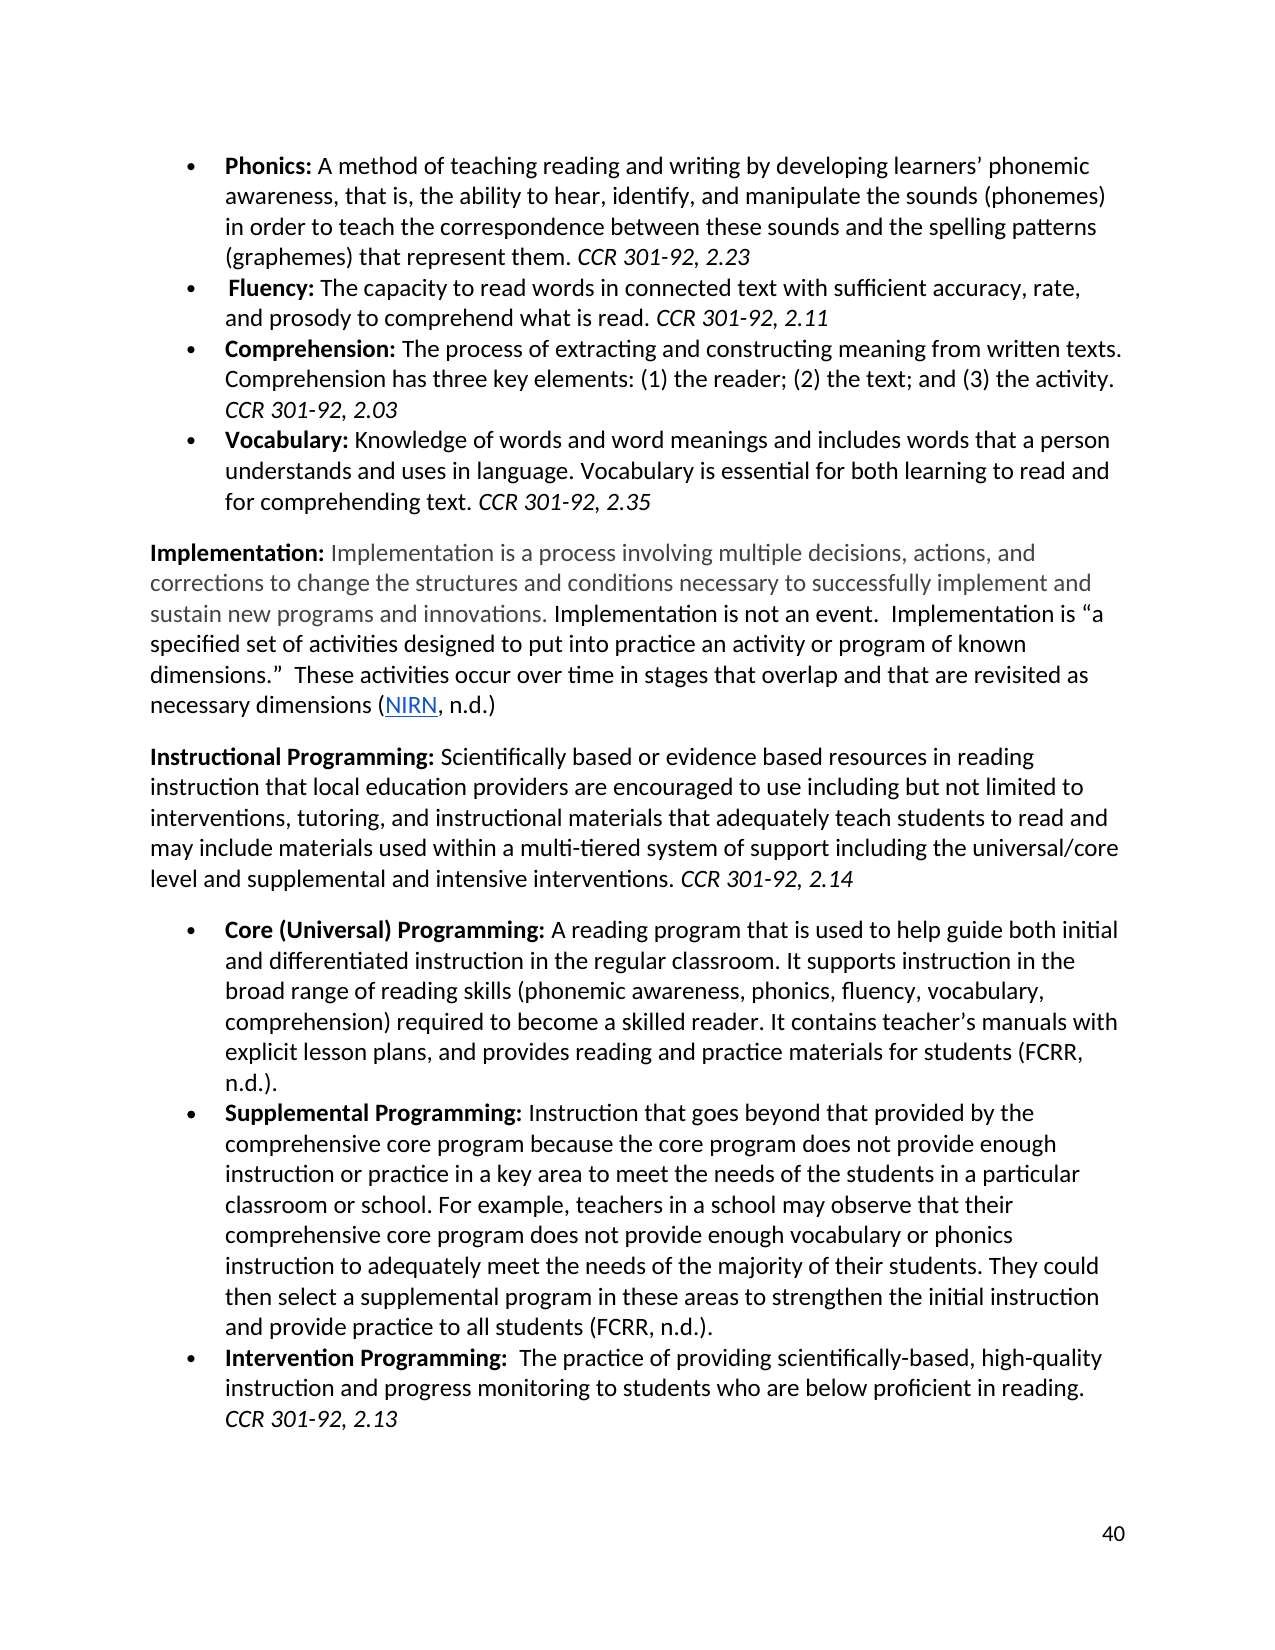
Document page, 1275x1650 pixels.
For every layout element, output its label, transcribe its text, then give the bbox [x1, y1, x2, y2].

list Supplemental Programming: Instruction that goes beyond that provided by the comprehensive core program because the core program does not provide enough instruction or practice in a key area to meet the needs of the students in a particular classroom or school. For example, teachers in a school may observe that their comprehensive core program does not provide enough vocabulary or phonics instruction to adequately meet the needs of the majority of their students. They could then select a supplemental program in these areas to strengthen the initial instruction and provide practice to all students (FCRR, n.d.). [187, 1098, 528, 1342]
text Instructional Programming: Scientifically based or evidence based resources in reading instruction that local education providers are encouraged to use including but not limited to interventions, tutoring, and instructional materials that adequately teach students to read and may include materials used within a multi-tiered system of support including the universal/core level and supplemental and intensive interventions. CCR 301-92, 2.14 [150, 741, 1125, 894]
list Supplemental Programming: Instruction that goes beyond that provided by the comprehensive core program because the core program does not provide enough instruction or practice in a key area to meet the needs of the students in a particular classroom or school. For example, teachers in a school may observe that their comprehensive core program does not provide enough vocabulary or phonics instruction to adequately meet the needs of the majority of their students. They could then select a supplemental program in these areas to strengthen the initial instruction and provide practice to all students (FCRR, n.d.). [714, 1098, 1125, 1342]
list Vocabulary: Knowledge of words and word meanings and includes words that a person understands and uses in language. Vocabulary is essential for both learning to read and for comprehending text. CCR 301-92, 2.35 [187, 425, 1125, 516]
text Implementation: Implementation is a process involving multiple decisions, actions, and corrections to change the structures and conditions necessary to successfully implement and sustain new programs and innovations. Implementation is not an event. Implementation is “a specified set of activities designed to put into practice an activity or program of known dimensions.” These activities occur over time in stages that overlap and that are revisited as necessary dimensions (NIRN, n.d.) [150, 537, 1125, 720]
list Comprehension: The process of extracting and constructing meaning from written texts. Comprehension has three key elements: (1) the reader; (2) the text; and (3) the activity. CCR 301-92, 2.03 [187, 333, 1125, 425]
list Phonics: A method of teaching reading and writing by developing learners’ phonemic awareness, that is, the ability to hear, identify, and manipulate the sounds (phonemes) in order to teach the correspondence between these sounds and the spelling patterns (graphemes) that represent them. CCR 301-92, 2.23 [187, 150, 1125, 272]
list Fluency: The capacity to read words in connected text with sufficient accuracy, rate, and prosody to comprehend what is read. CCR 301-92, 2.11 [187, 272, 1125, 333]
list Core (Universal) Programming: A reading program that is used to help guide both initial and differentiated instruction in the regular classroom. It supports instruction in the broad range of reading skills (phonemic awareness, phonics, fluency, vocabulary, comprehension) required to become a skilled reader. It contains teacher’s manuals with explicit lesson plans, and provides reading and practice materials for students (FCRR, n.d.). [187, 914, 1125, 1098]
list Intervention Programming: The practice of providing scientifically-based, high-quality instruction and progress monitoring to students who are below proficient in reading. CCR 301-92, 2.13 [187, 1342, 1125, 1433]
